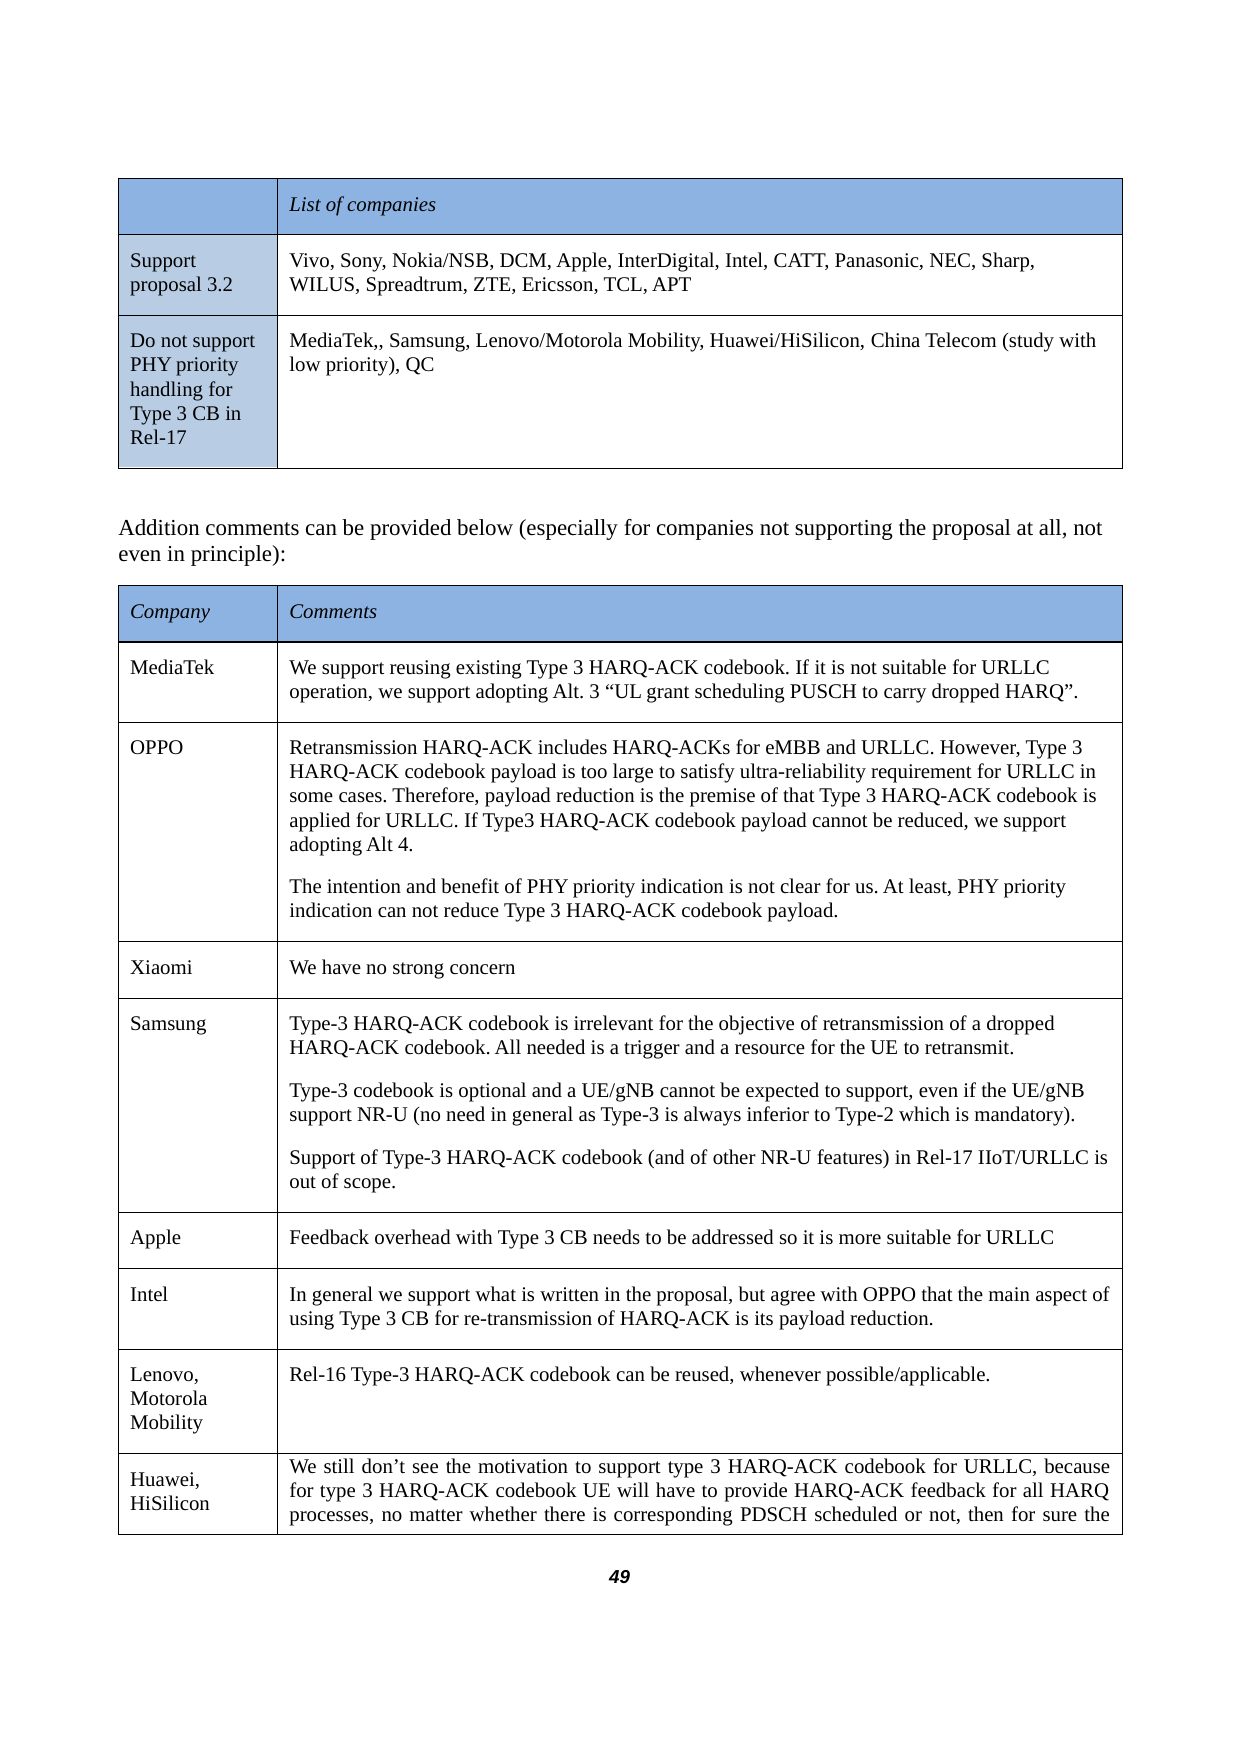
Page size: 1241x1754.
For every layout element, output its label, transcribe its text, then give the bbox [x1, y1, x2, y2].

table_cell Intel [119, 1269, 277, 1348]
table_cell MediaTek [119, 643, 277, 722]
table_cell Rel-16 Type-3 HARQ-ACK codebook can be reused, whenever possible/applicable. [278, 1350, 1122, 1453]
table_cell Samsung [119, 999, 277, 1212]
table_cell Apple [119, 1213, 277, 1268]
table_header Company [119, 586, 277, 641]
table_cell MediaTek,, Samsung, Lenovo/Motorola Mobility, Huawei/HiSilicon, China Telecom (study with low priority), QC [278, 316, 1122, 467]
table_cell Huawei, HiSilicon [119, 1454, 277, 1533]
table_cell Do not support PHY priority handling for Type 3 CB in Rel-17 [119, 316, 277, 467]
text Addition comments can be provided below (especially for companies not supporting the proposal at all, not even in principle): [118, 513, 1122, 566]
table_cell Lenovo, Motorola Mobility [119, 1350, 277, 1453]
table_cell Feedback overhead with Type 3 CB needs to be addressed so it is more suitable for URLLC [278, 1213, 1122, 1268]
table_cell OPPO [119, 723, 277, 941]
table_header [119, 179, 277, 234]
table_cell Type-3 HARQ-ACK codebook is irrelevant for the objective of retransmission of a dropped HARQ-ACK codebook. All needed is a trigger and a resource for the UE to retransmit. Type-3 codebook is optional and a UE/gNB cannot be expected to support, even if the UE/gNB support NR-U (no need in general as Type-3 is always inferior to Type-2 which is mandatory). Support of Type-3 HARQ-ACK codebook (and of other NR-U features) in Rel-17 IIoT/URLLC is out of scope. [278, 999, 1122, 1212]
table_cell Retransmission HARQ-ACK includes HARQ-ACKs for eMBB and URLLC. However, Type 3 HARQ-ACK codebook payload is too large to satisfy ultra-reliability requirement for URLLC in some cases. Therefore, payload reduction is the premise of that Type 3 HARQ-ACK codebook is applied for URLLC. If Type3 HARQ-ACK codebook payload cannot be reduced, we support adopting Alt 4. The intention and benefit of PHY priority indication is not clear for us. At least, PHY priority indication can not reduce Type 3 HARQ-ACK codebook payload. [278, 723, 1122, 941]
table_cell We support reusing existing Type 3 HARQ-ACK codebook. If it is not suitable for URLLC operation, we support adopting Alt. 3 “UL grant scheduling PUSCH to carry dropped HARQ”. [278, 643, 1122, 722]
table_cell In general we support what is written in the proposal, but agree with OPPO that the main aspect of using Type 3 CB for re-transmission of HARQ-ACK is its payload reduction. [278, 1269, 1122, 1348]
table_header Comments [278, 586, 1122, 641]
table_header List of companies [278, 179, 1122, 234]
table_cell Vivo, Sony, Nokia/NSB, DCM, Apple, InterDigital, Intel, CATT, Panasonic, NEC, Sharp, WILUS, Spreadtrum, ZTE, Ericsson, TCL, APT [278, 235, 1122, 315]
table_cell We have no strong concern [278, 942, 1122, 998]
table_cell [278, 1454, 1122, 1533]
table_cell Support proposal 3.2 [119, 235, 277, 315]
table_cell Xiaomi [119, 942, 277, 998]
